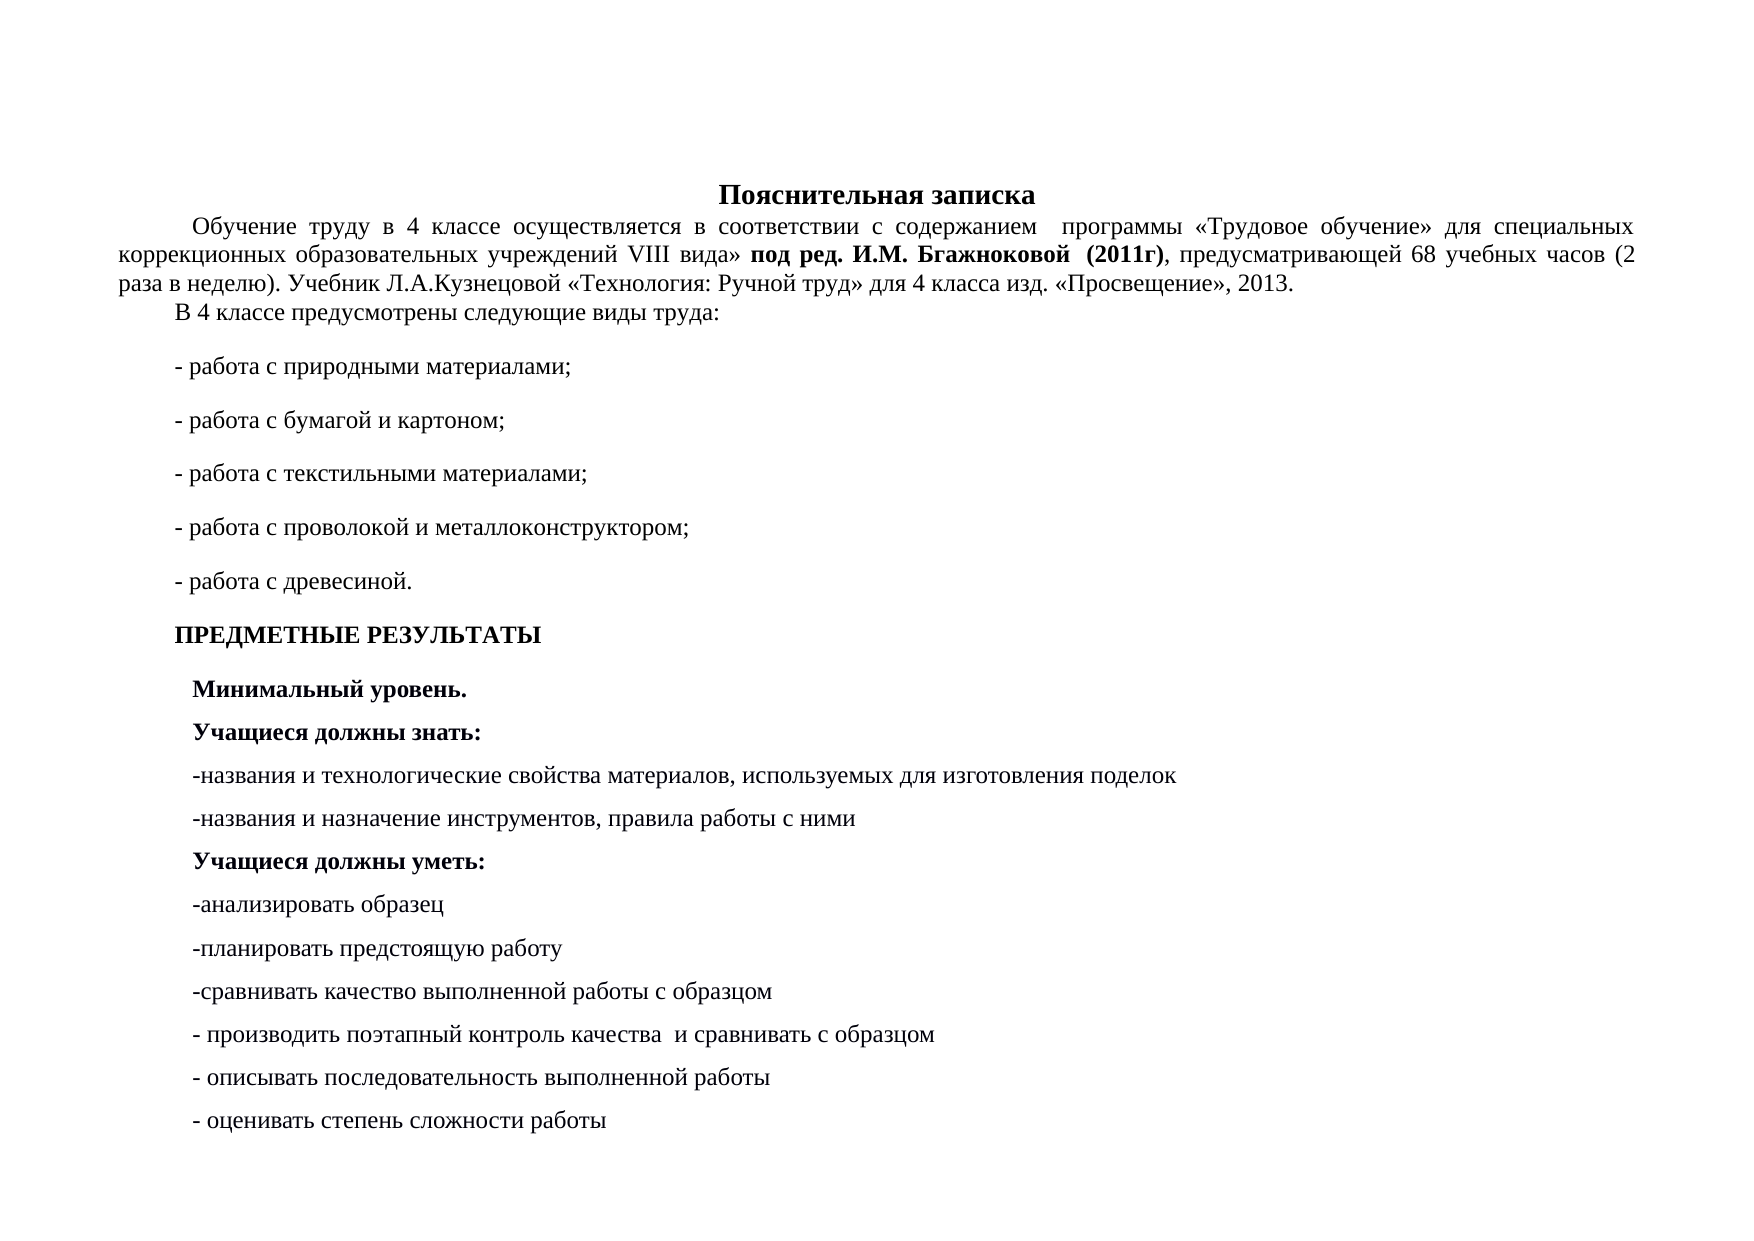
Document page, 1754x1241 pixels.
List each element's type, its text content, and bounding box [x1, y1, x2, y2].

text Учащиеся должны знать: [118, 717, 1636, 746]
text - работа с проволокой и металлоконструктором; [118, 512, 1636, 541]
text - работа с древесиной. [118, 566, 1636, 595]
title Пояснительная записка [118, 177, 1636, 211]
text - работа с бумагой и картоном; [118, 405, 1636, 433]
text -названия и назначение инструментов, правила работы с ними [118, 803, 1636, 832]
text - работа с текстильными материалами; [118, 458, 1636, 487]
text - работа с природными материалами; [118, 351, 1636, 379]
text Учащиеся должны уметь: [118, 846, 1636, 875]
text -анализировать образец [118, 889, 1636, 918]
text - оценивать степень сложности работы [118, 1105, 1636, 1134]
text - производить поэтапный контроль качества и сравнивать с образцом [118, 1019, 1636, 1048]
text ПРЕДМЕТНЫЕ РЕЗУЛЬТАТЫ [118, 620, 1636, 649]
text -планировать предстоящую работу [118, 933, 1636, 961]
text -сравнивать качество выполненной работы с образцом [118, 976, 1636, 1004]
text Обучение труду в 4 классе осуществляется в соответствии с содержанием программы «Трудовое обучение» для специальных коррекционных образовательных учреждений VIII вида» под ред. И.М. Бгажноковой (2011г), предусматривающей 68 учебных часов (2 раза в неделю). Учебник Л.А.Кузнецовой «Технология: Ручной труд» для 4 класса изд. «Просвещение», 2013. [118, 211, 1636, 297]
text - описывать последовательность выполненной работы [118, 1062, 1636, 1091]
text -названия и технологические свойства материалов, используемых для изготовления поделок [118, 760, 1636, 789]
text Минимальный уровень. [118, 674, 1636, 703]
text В 4 классе предусмотрены следующие виды труда: [118, 297, 1636, 326]
